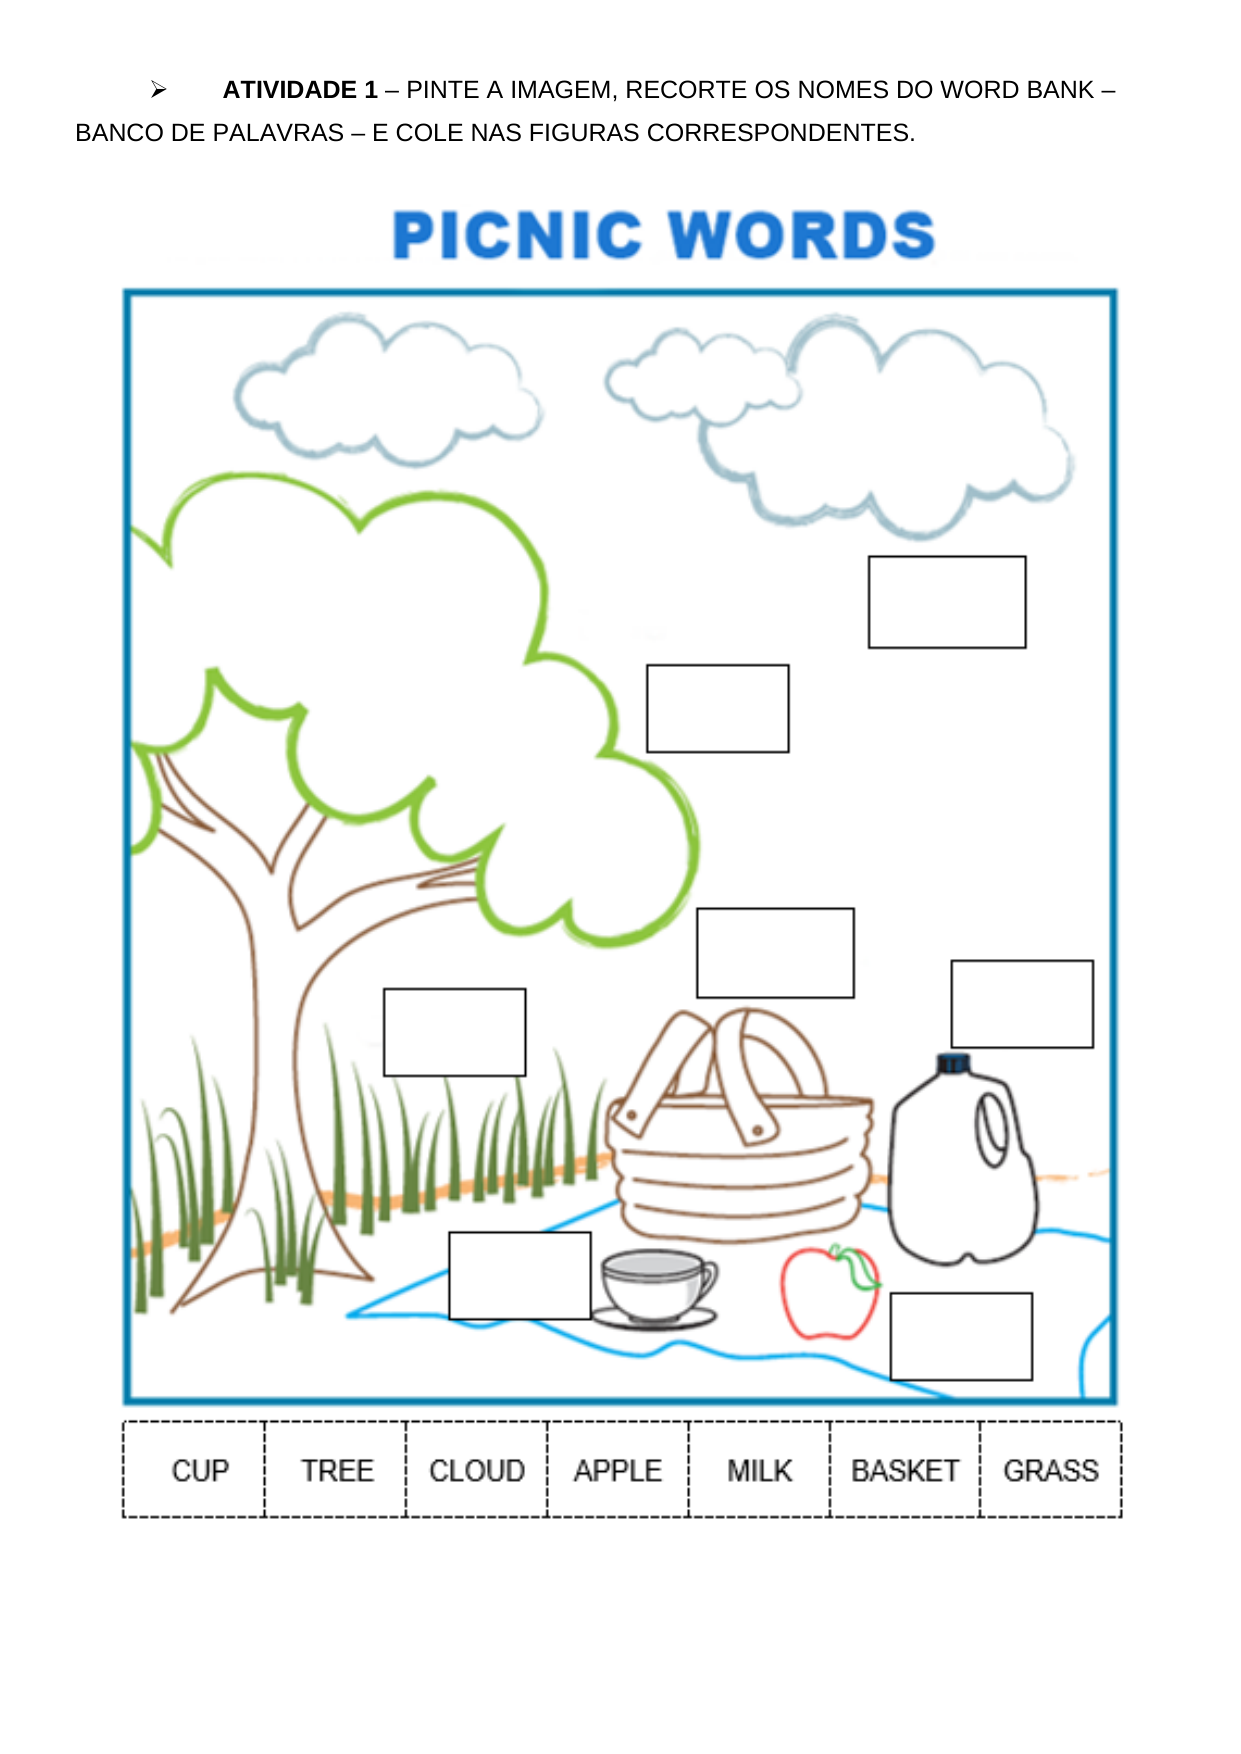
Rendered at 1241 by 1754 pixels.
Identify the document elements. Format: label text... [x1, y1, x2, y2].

list ATIVIDADE 1 – PINTE A IMAGEM, RECORTE OS NOMES DO WORD BANK – BANCO DE PALAVRAS – E COLE NAS FIGURAS CORRESPONDENTES. [75, 75, 1165, 147]
picture [81, 204, 1159, 1534]
